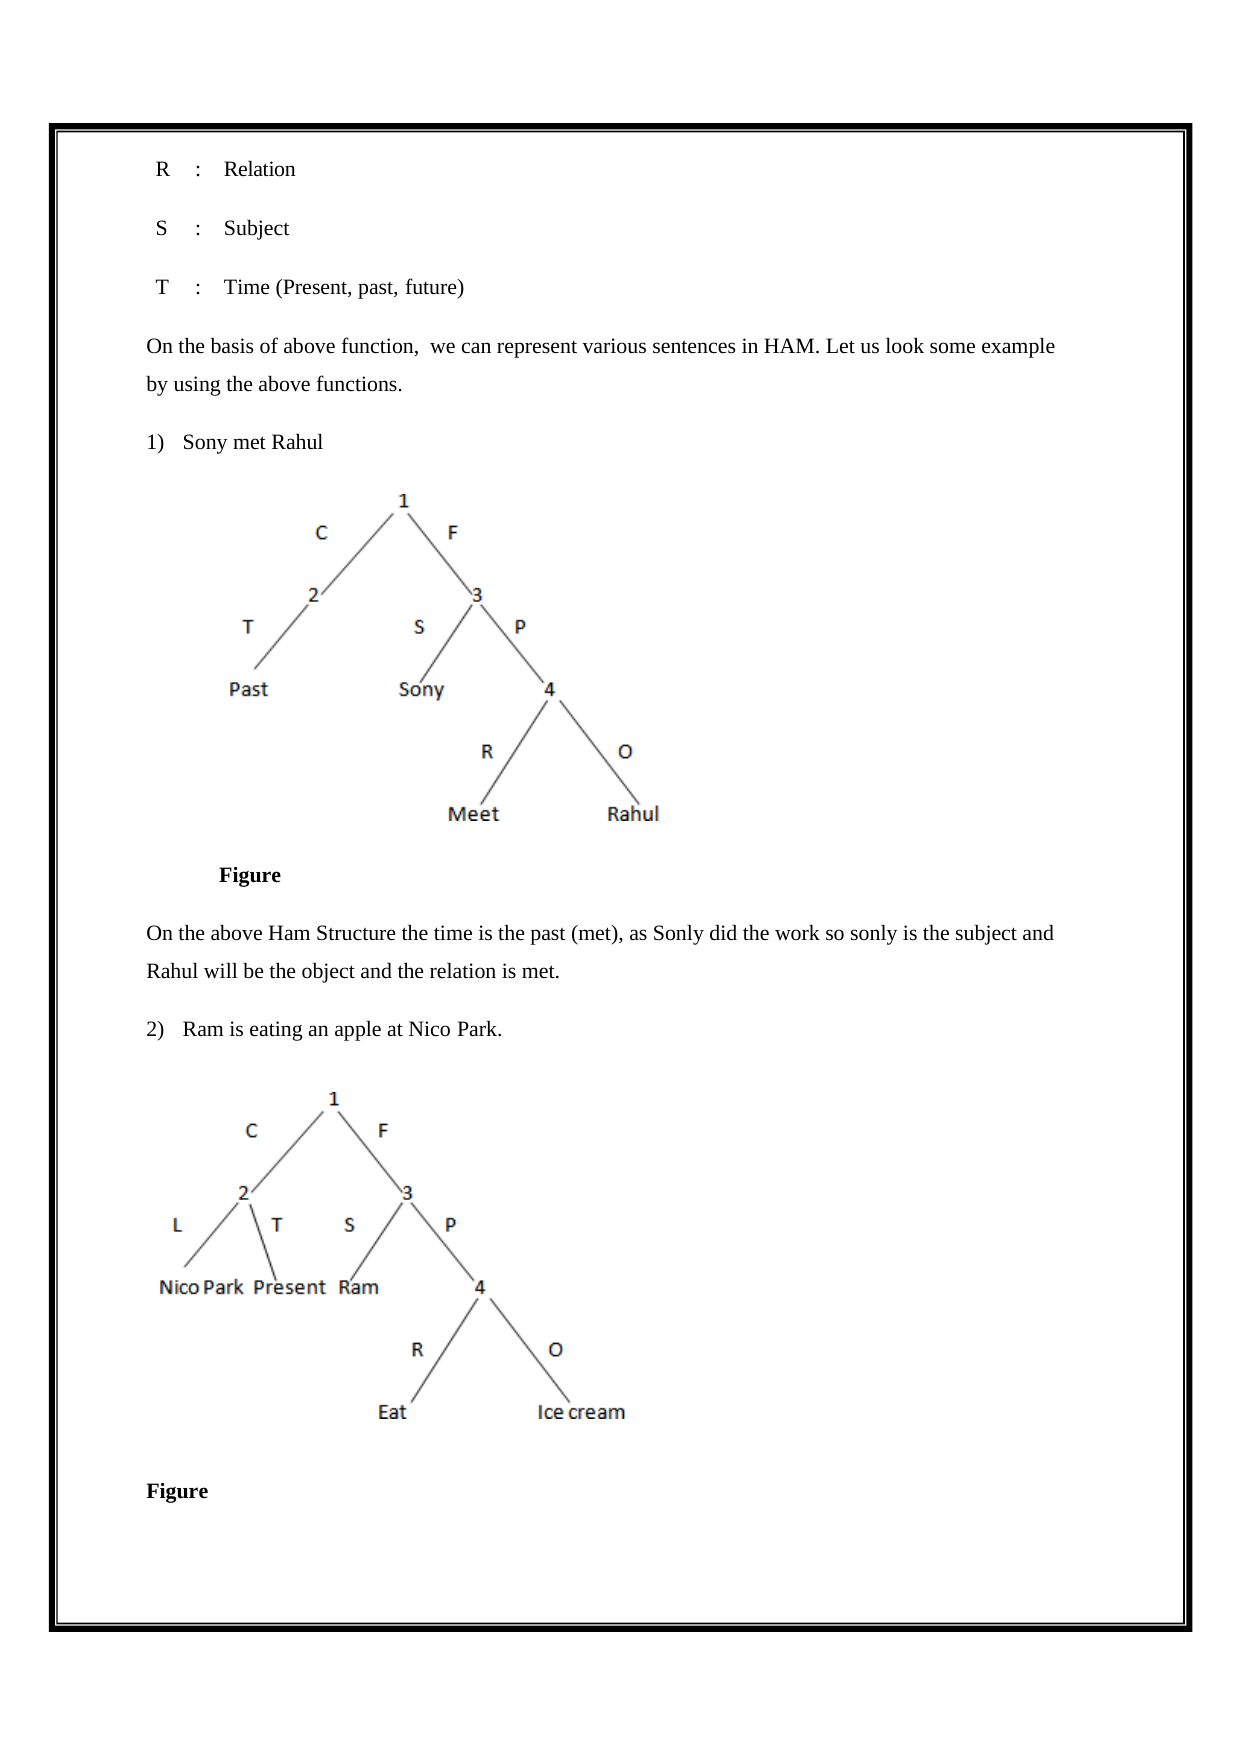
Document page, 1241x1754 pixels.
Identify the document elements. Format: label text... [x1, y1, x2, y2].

picture [229, 494, 659, 821]
picture [159, 1092, 625, 1419]
list Sony met Rahul [146, 429, 1209, 454]
text T : Time (Present, past, future) [155, 274, 1209, 299]
text On the basis of above function, we can represent various sentences in HAM. Let us look some example by using the above functions. [146, 333, 1076, 396]
text On the above Ham Structure the time is the past (met), as Sonly did the work so sonly is the subject and Rahul will be the object and the relation is met. [146, 920, 1076, 983]
list Ram is eating an apple at Nico Park. [146, 1016, 1209, 1042]
text R : Relation S : Subject [155, 156, 300, 240]
subtitle Figure [219, 862, 1209, 887]
subtitle Figure [146, 1478, 1209, 1504]
